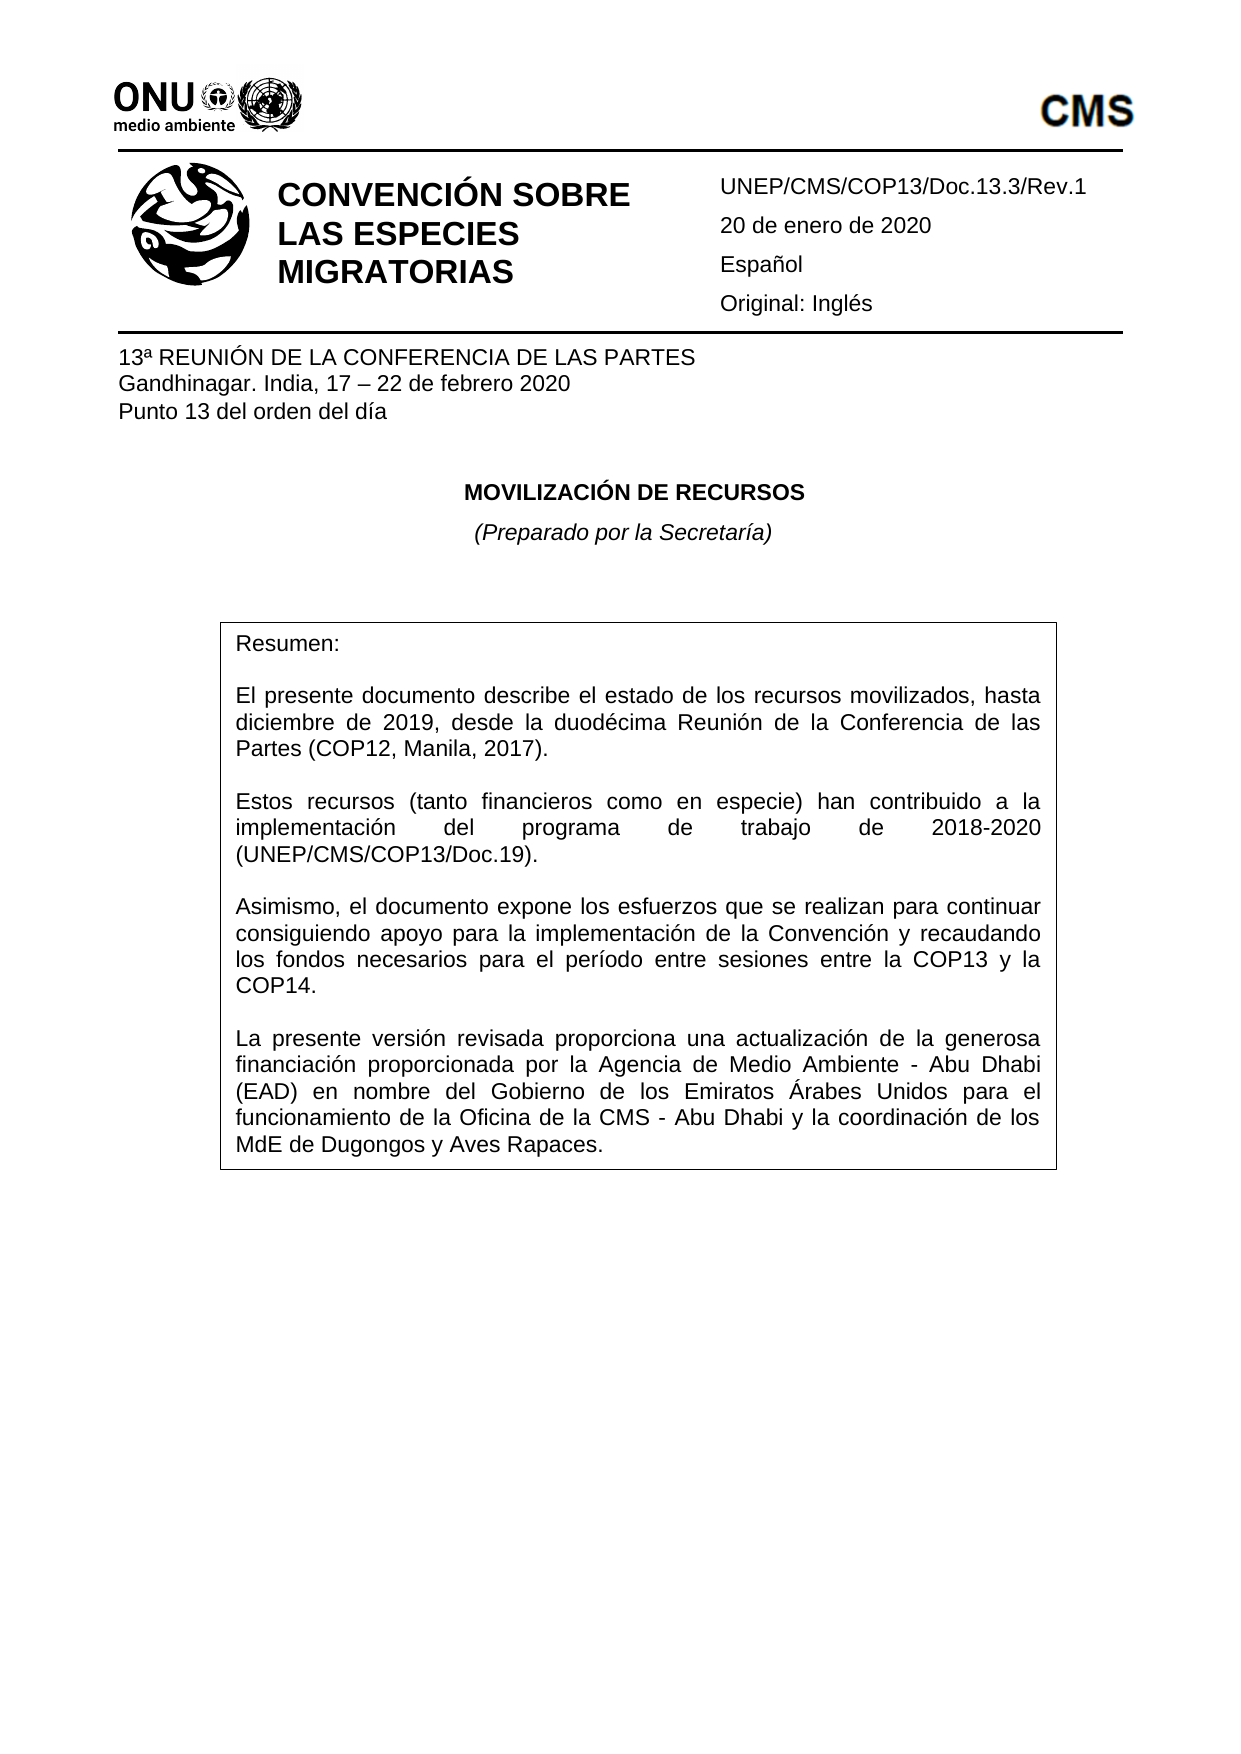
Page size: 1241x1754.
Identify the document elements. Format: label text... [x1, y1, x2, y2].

table_header [118, 152, 277, 331]
text 13ª REUNIÓN DE LA CONFERENCIA DE LAS PARTES [118, 343, 1122, 370]
picture [107, 75, 239, 138]
text (Preparado por la Secretaría) [118, 519, 1122, 545]
text MOVILIZACIÓN DE RECURSOS [109, 479, 1160, 505]
text Gandhinagar. India, 17 – 22 de febrero 2020 [118, 371, 1122, 396]
table_header UNEP/CMS/COP13/Doc.13.3/Rev.1 20 de enero de 2020 Español Original: Inglés [709, 152, 1123, 331]
text Punto 13 del orden del día [118, 398, 1122, 424]
picture [1038, 87, 1135, 131]
table_header CONVENCIÓN SOBRE LAS ESPECIES MIGRATORIAS [277, 152, 709, 331]
